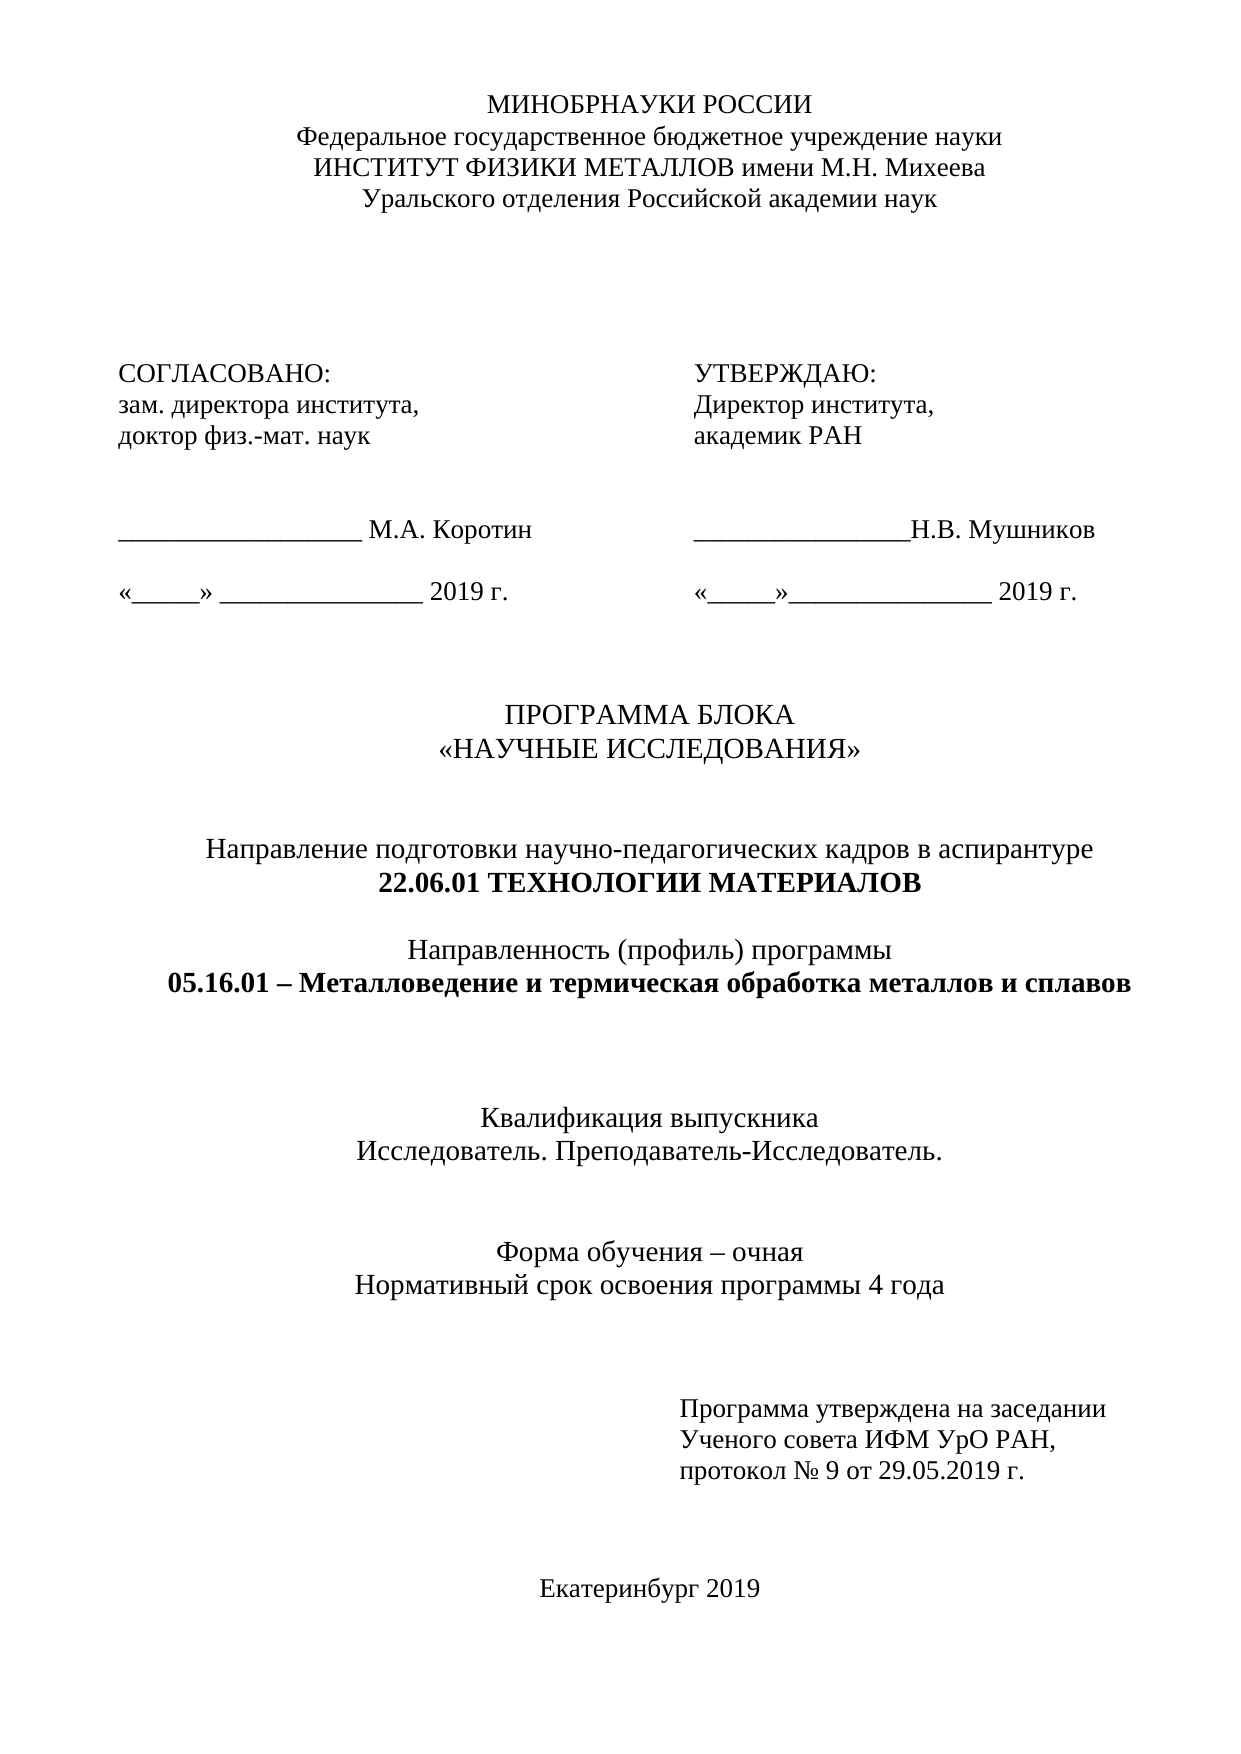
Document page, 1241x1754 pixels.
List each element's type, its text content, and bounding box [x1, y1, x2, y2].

text МИНОБРНАУКИ РОССИИ [118, 89, 1181, 120]
text Уральского отделения Российской академии наук [118, 182, 1181, 213]
table_header СОГЛАСОВАНО: зам. директора института, доктор физ.-мат. наук __________________ М.А. Коротин «_____» _______________ 2019 г. [111, 357, 686, 606]
text Екатеринбург 2019 [118, 1572, 1181, 1603]
text Ученого совета ИФМ УрО РАН, [635, 1423, 1181, 1454]
text Нормативный срок освоения программы 4 года [118, 1267, 1181, 1301]
text Форма обучения – очная [118, 1234, 1181, 1267]
text Квалификация выпускника [118, 1100, 1181, 1133]
text ИНСТИТУТ ФИЗИКИ МЕТАЛЛОВ имени М.Н. Михеева [118, 151, 1181, 182]
text Исследователь. Преподаватель-Исследователь. [118, 1133, 1181, 1167]
text протокол № 9 от 29.05.2019 г. [635, 1454, 1181, 1485]
text 05.16.01 – Металловедение и термическая обработка металлов и сплавов [118, 966, 1181, 999]
text Программа утверждена на заседании [635, 1392, 1181, 1423]
table_header УТВЕРЖДАЮ: Директор института, академик РАН ________________Н.В. Мушников «_____»_______________ 2019 г. [686, 357, 1159, 606]
text 22.06.01 ТЕХНОЛОГИИ МАТЕРИАЛОВ [118, 865, 1181, 898]
text Направленность (профиль) программы [118, 932, 1181, 966]
text «НАУЧНЫЕ ИССЛЕДОВАНИЯ» [118, 731, 1181, 764]
text ПРОГРАММА БЛОКА [118, 697, 1181, 731]
text Направление подготовки научно-педагогических кадров в аспирантуре [118, 831, 1181, 865]
text Федеральное государственное бюджетное учреждение науки [118, 120, 1181, 151]
